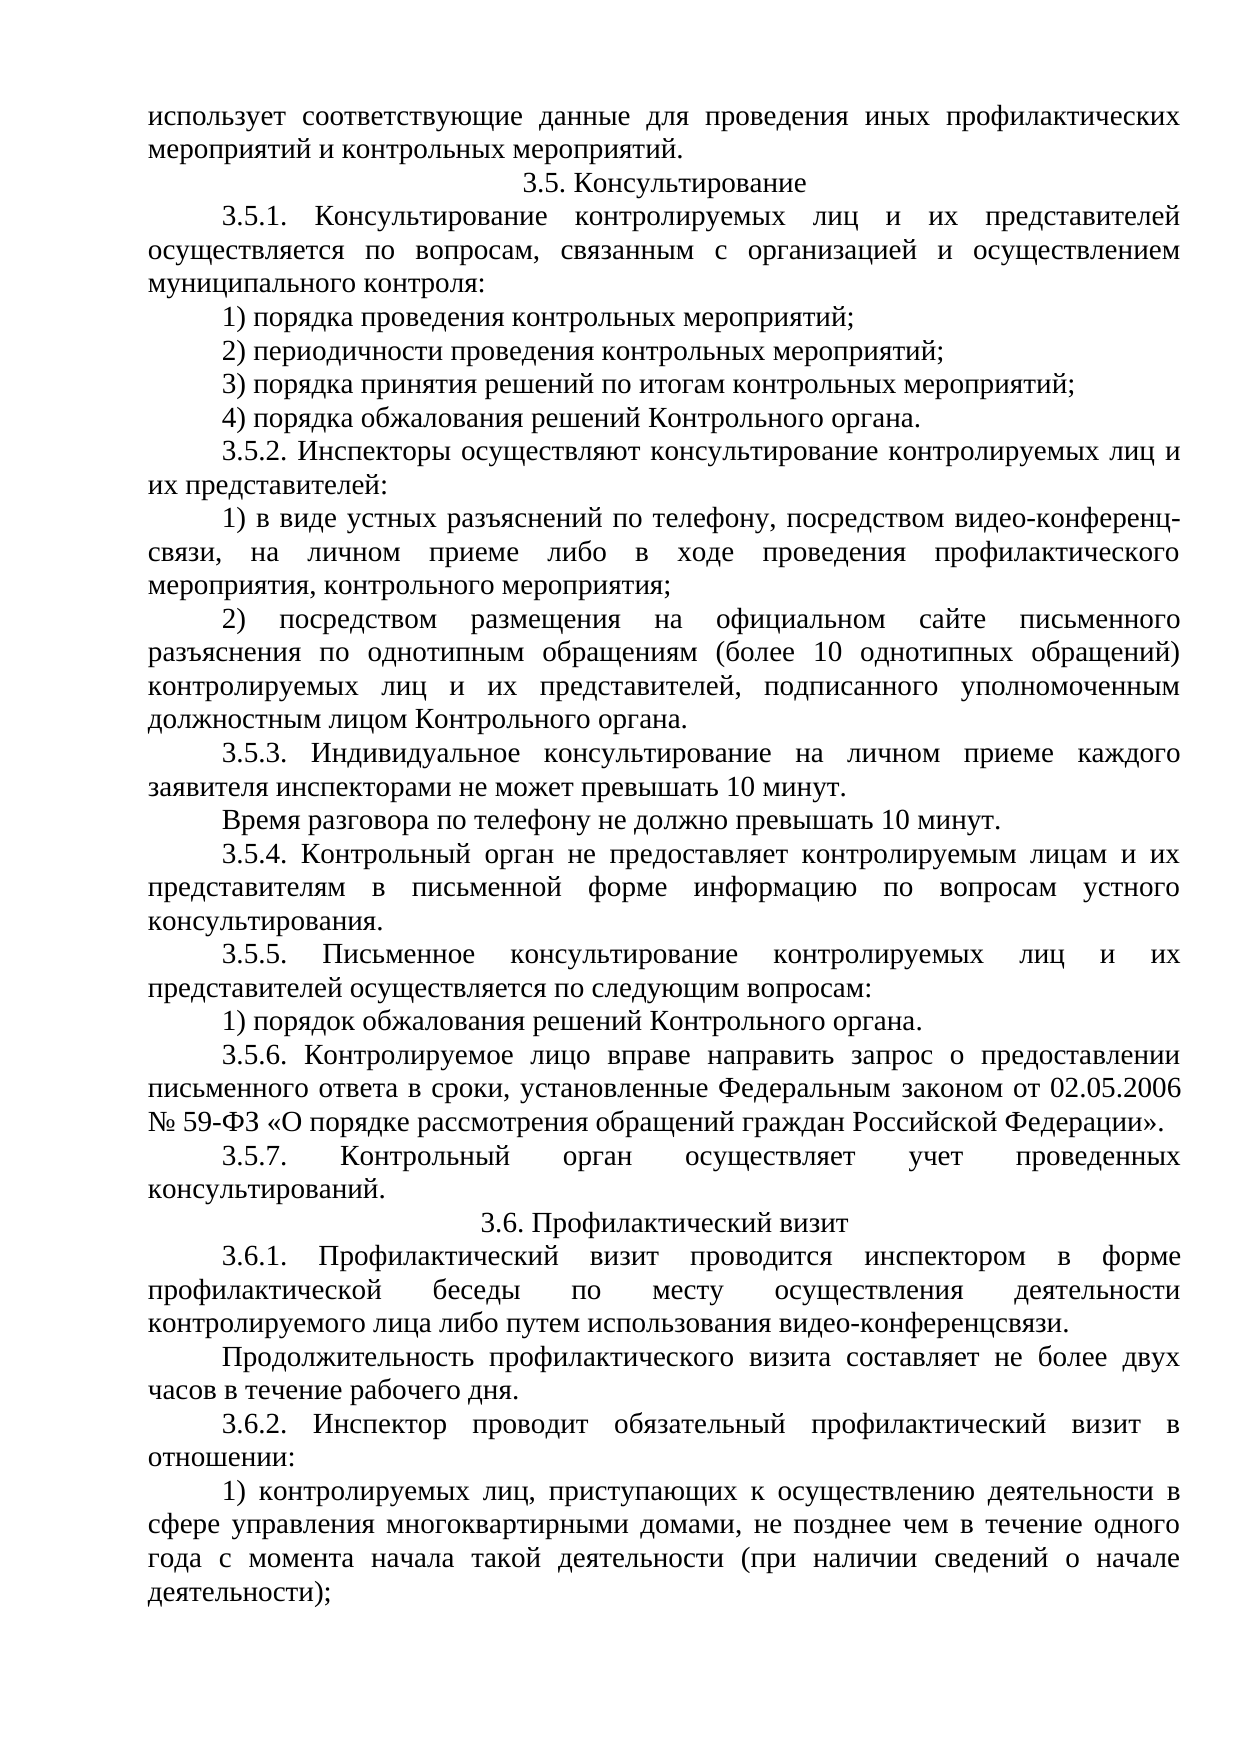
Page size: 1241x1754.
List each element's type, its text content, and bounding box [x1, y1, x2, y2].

text 3.5.3. Индивидуальное консультирование на личном приеме каждого заявителя инспекторами не может превышать 10 минут. [148, 735, 1181, 802]
text 3.6.2. Инспектор проводит обязательный профилактический визит в отношении: [148, 1406, 1181, 1473]
text 1) в виде устных разъяснений по телефону, посредством видео-конференц-связи, на личном приеме либо в ходе проведения профилактического мероприятия, контрольного мероприятия; [148, 500, 1181, 601]
text 3.5.7. Контрольный орган осуществляет учет проведенных консультирований. [148, 1138, 1181, 1205]
text 3.5.1. Консультирование контролируемых лиц и их представителей осуществляется по вопросам, связанным с организацией и осуществлением муниципального контроля: [148, 198, 1181, 299]
text 2) посредством размещения на официальном сайте письменного разъяснения по однотипным обращениям (более 10 однотипных обращений) контролируемых лиц и их представителей, подписанного уполномоченным должностным лицом Контрольного органа. [148, 601, 1181, 735]
text 3.6.1. Профилактический визит проводится инспектором в форме профилактической беседы по месту осуществления деятельности контролируемого лица либо путем использования видео-конференцсвязи. [148, 1238, 1181, 1339]
text 1) порядка проведения контрольных мероприятий; [222, 299, 1181, 333]
text Время разговора по телефону не должно превышать 10 минут. [148, 802, 1181, 836]
text 1) контролируемых лиц, приступающих к осуществлению деятельности в сфере управления многоквартирными домами, не позднее чем в течение одного года с момента начала такой деятельности (при наличии сведений о начале деятельности); [148, 1473, 1181, 1607]
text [148, 98, 1181, 165]
text 1) порядок обжалования решений Контрольного органа. [148, 1003, 1181, 1037]
text Продолжительность профилактического визита составляет не более двух часов в течение рабочего дня. [148, 1339, 1181, 1406]
text 3.6. Профилактический визит [148, 1205, 1181, 1238]
text 3) порядка принятия решений по итогам контрольных мероприятий; [222, 366, 1181, 400]
list 3.5.2. Инспекторы осуществляют консультирование контролируемых лиц и их представителей: [148, 433, 1181, 500]
text 2) периодичности проведения контрольных мероприятий; [222, 333, 1181, 366]
text 3.5.5. Письменное консультирование контролируемых лиц и их представителей осуществляется по следующим вопросам: [148, 936, 1181, 1003]
text 3.5. Консультирование [148, 165, 1181, 198]
text 3.5.4. Контрольный орган не предоставляет контролируемым лицам и их представителям в письменной форме информацию по вопросам устного консультирования. [148, 836, 1181, 936]
text 3.5.6. Контролируемое лицо вправе направить запрос о предоставлении письменного ответа в сроки, установленные Федеральным законом от 02.05.2006 № 59-ФЗ «О порядке рассмотрения обращений граждан Российской Федерации». [148, 1037, 1181, 1138]
text 4) порядка обжалования решений Контрольного органа. [222, 400, 1181, 433]
